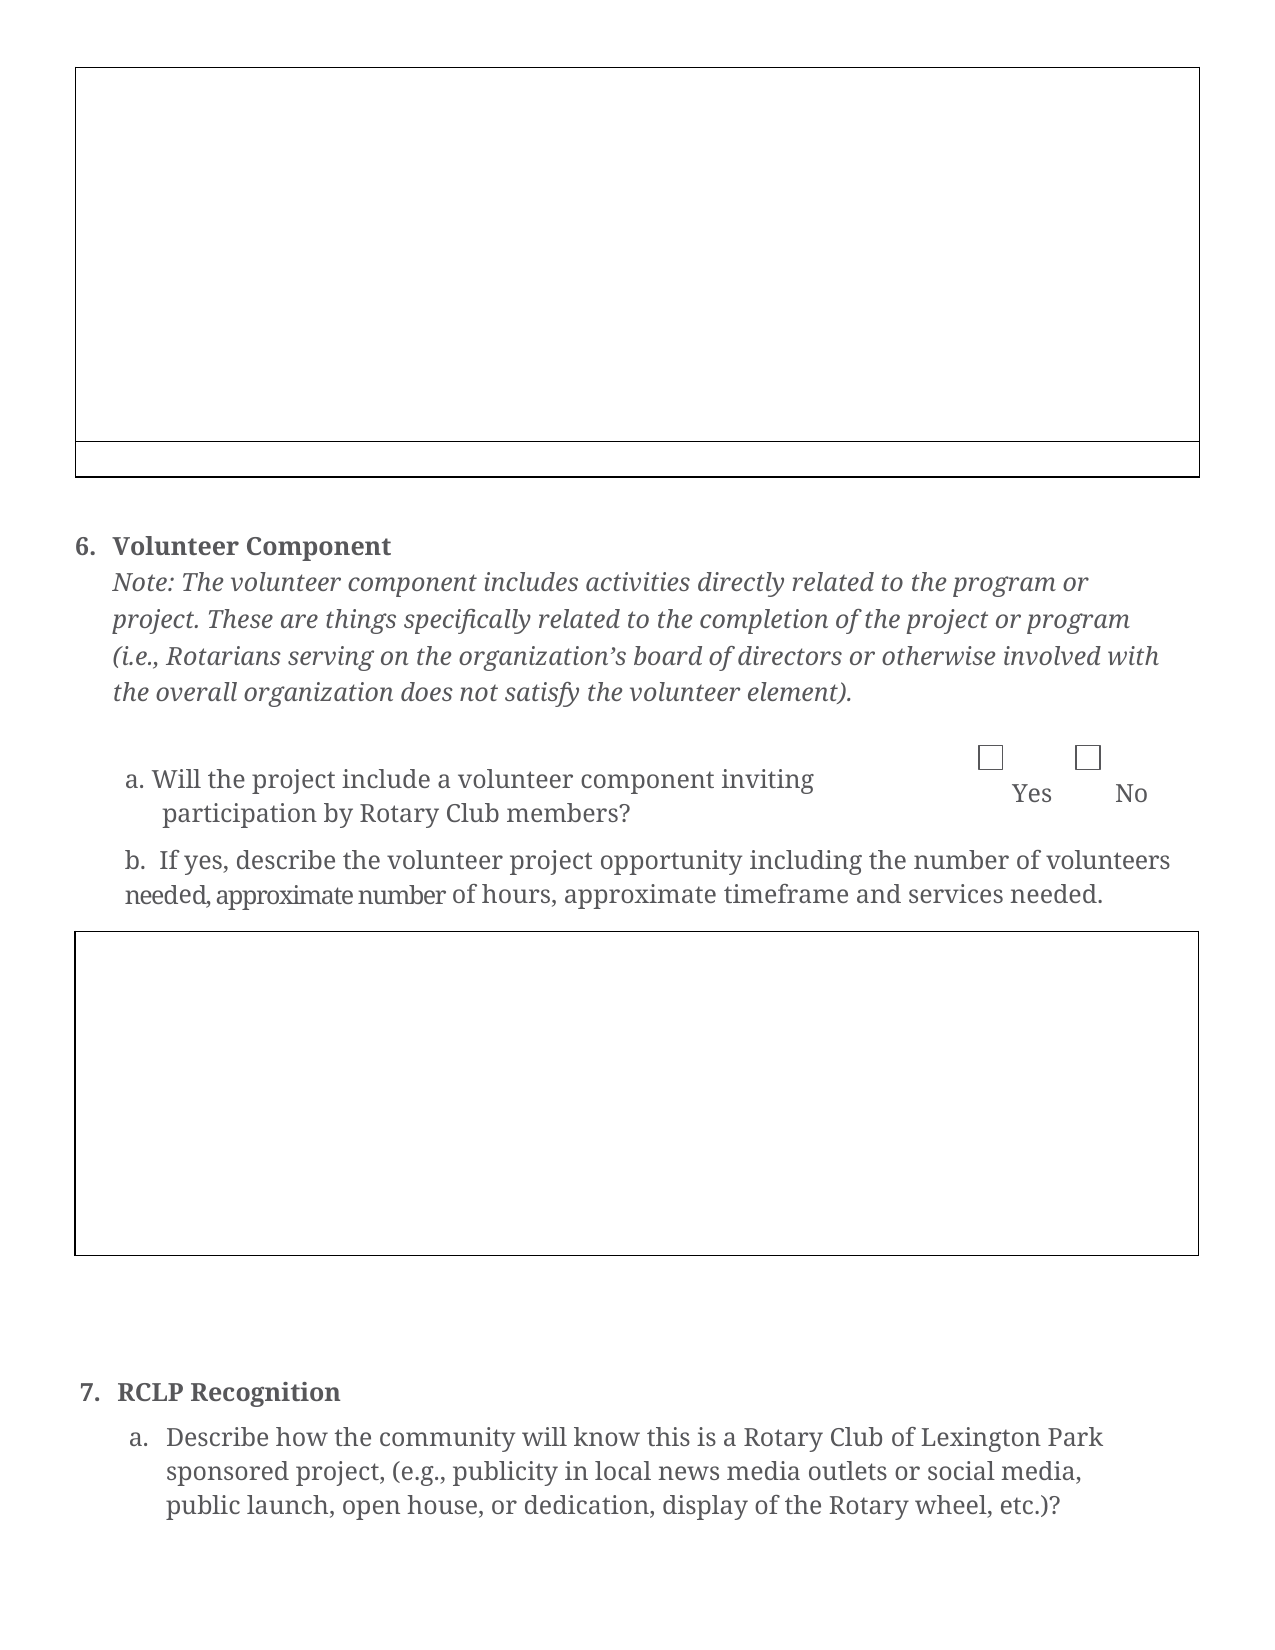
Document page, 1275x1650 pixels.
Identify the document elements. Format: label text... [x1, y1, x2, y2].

text Note: The volunteer component includes activities directly related to the program or project. These are things specifically related to the completion of the project or program (i.e., Rotarians serving on the organization’s board of directors or otherwise involved with the overall organization does not satisfy the volunteer element). [112, 565, 1179, 709]
table_header a. Will the project include a volunteer component inviting participation by Rotary Club members? [104, 762, 966, 832]
table_cell [76, 442, 1199, 476]
table_cell [76, 68, 1199, 441]
text sponsored project, (e.g., publicity in local news media outlets or social media, public launch, open house, or dedication, display of the Rotary wheel, etc.)? [166, 1453, 1093, 1521]
table_header [76, 932, 1198, 1255]
subtitle Volunteer Component [75, 528, 1269, 562]
table_cell b. If yes, describe the volunteer project opportunity including the number of volunteers needed, approximate number of hours, approximate timeframe and services needed. [104, 832, 1257, 912]
subtitle Describe how the community will know this is a Rotary Club of Lexington Park [128, 1419, 1269, 1453]
subtitle RCLP Recognition [79, 1375, 1269, 1409]
table_header Yes No [966, 762, 1257, 832]
